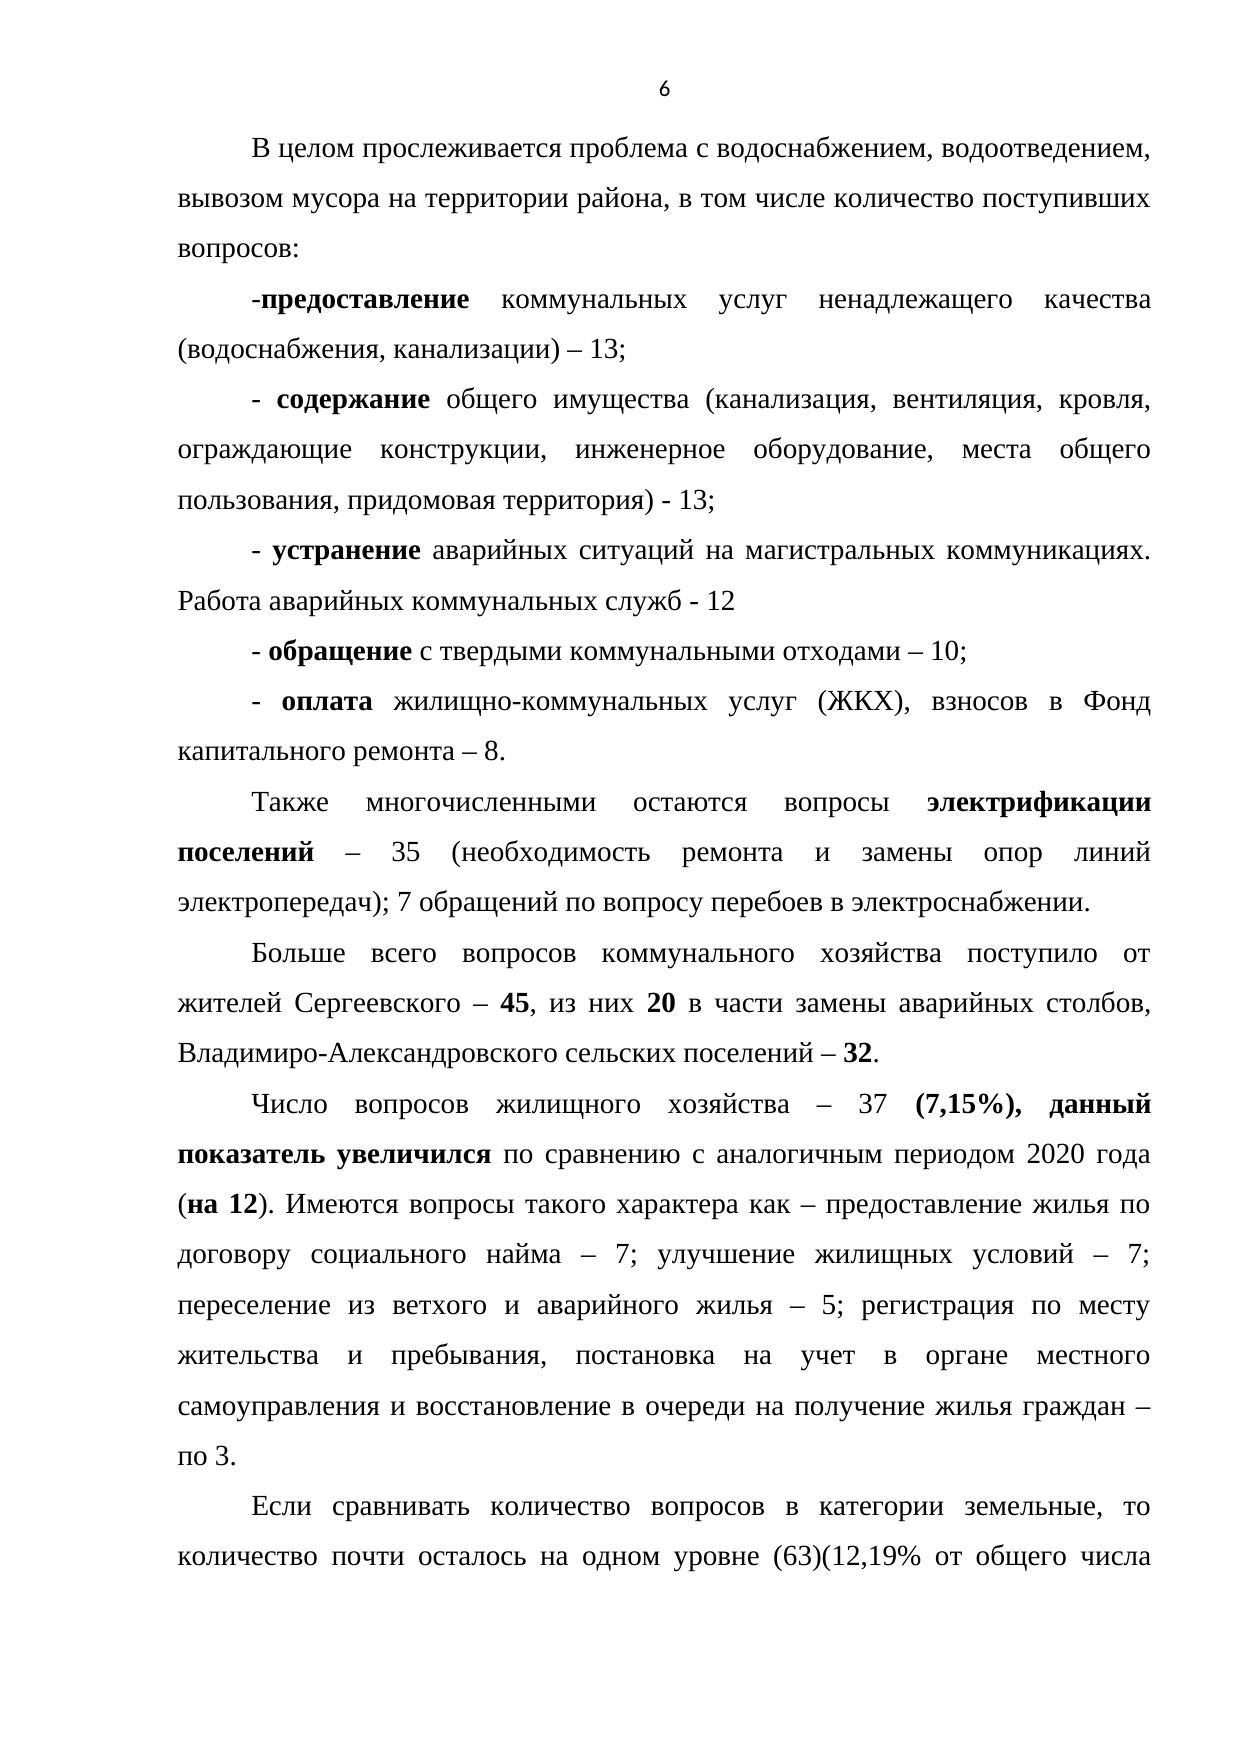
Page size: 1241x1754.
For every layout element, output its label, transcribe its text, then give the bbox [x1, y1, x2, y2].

text - содержание общего имущества (канализация, вентиляция, кровля, ограждающие конструкции, инженерное оборудование, места общего пользования, придомовая территория) - 13; [177, 381, 1152, 516]
text В целом прослеживается проблема с водоснабжением, водоотведением, вывозом мусора на территории района, в том числе количество поступивших вопросов: [177, 130, 1152, 264]
text - устранение аварийных ситуаций на магистральных коммуникациях. Работа аварийных коммунальных служб - 12 [177, 532, 1152, 616]
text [177, 1488, 1152, 1572]
text - обращение с твердыми коммунальными отходами – 10; [177, 633, 1152, 666]
text Больше всего вопросов коммунального хозяйства поступило от жителей Сергеевского – 45, из них 20 в части замены аварийных столбов, Владимиро-Александровского сельских поселений – 32. [177, 935, 1152, 1069]
text -предоставление коммунальных услуг ненадлежащего качества (водоснабжения, канализации) – 13; [177, 281, 1152, 364]
text Число вопросов жилищного хозяйства – 37 (7,15%), данный показатель увеличился по сравнению с аналогичным периодом 2020 года (на 12). Имеются вопросы такого характера как – предоставление жилья по договору социального найма – 7; улучшение жилищных условий – 7; переселение из ветхого и аварийного жилья – 5; регистрация по месту жительства и пребывания, постановка на учет в органе местного самоуправления и восстановление в очереди на получение жилья граждан –по 3. [177, 1086, 1152, 1471]
text - оплата жилищно-коммунальных услуг (ЖКХ), взносов в Фонд капитального ремонта – 8. [177, 683, 1152, 767]
text Также многочисленными остаются вопросы электрификации поселений – 35 (необходимость ремонта и замены опор линий электропередач); 7 обращений по вопросу перебоев в электроснабжении. [177, 784, 1152, 918]
